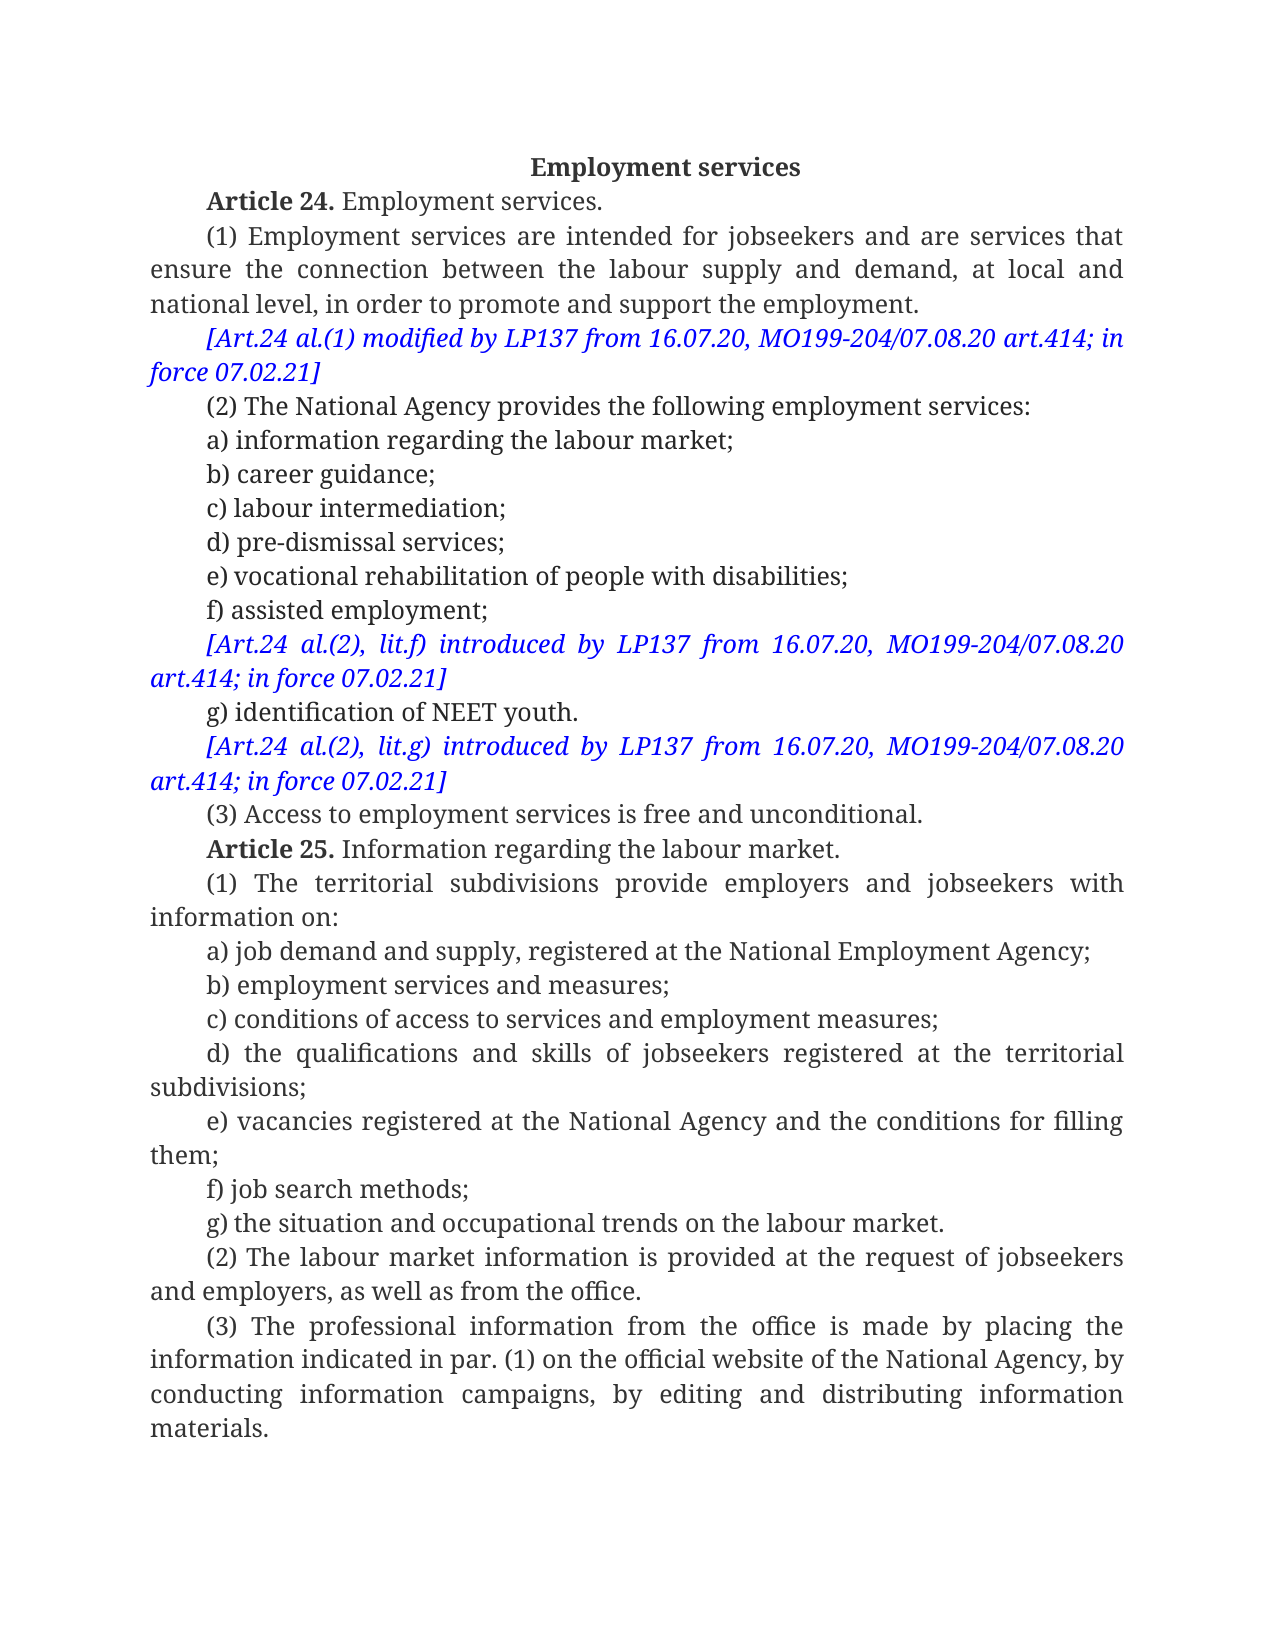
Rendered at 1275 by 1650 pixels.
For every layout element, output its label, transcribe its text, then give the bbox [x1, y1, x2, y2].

text a) information regarding the labour market; [150, 422, 1125, 457]
text g) identification of NEET youth. [150, 695, 1125, 729]
text d) the qualifications and skills of jobseekers registered at the territorial subdivisions; [150, 1036, 1125, 1104]
text c) conditions of access to services and employment measures; [150, 1002, 1125, 1036]
text Article 25. Information regarding the labour market. [150, 831, 1125, 865]
text e) vocational rehabilitation of people with disabilities; [150, 559, 1125, 593]
text [Art.24 al.(1) modified by LP137 from 16.07.20, MO199-204/07.08.20 art.414; in force 07.02.21] [150, 320, 1125, 388]
text (2) The National Agency provides the following employment services: [150, 388, 1125, 422]
text Article 24. Employment services. [150, 184, 1125, 218]
text f) assisted employment; [150, 593, 1125, 627]
text b) career guidance; [150, 457, 1125, 491]
text b) employment services and measures; [150, 967, 1125, 1002]
text (3) Access to employment services is free and unconditional. [150, 797, 1125, 831]
text d) pre-dismissal services; [150, 525, 1125, 559]
text a) job demand and supply, registered at the National Employment Agency; [150, 933, 1125, 967]
text (2) The labour market information is provided at the request of jobseekers and employers, as well as from the office. [150, 1240, 1125, 1308]
text f) job search methods; [150, 1172, 1125, 1206]
text e) vacancies registered at the National Agency and the conditions for filling them; [150, 1104, 1125, 1172]
text (3) The professional information from the office is made by placing the information indicated in par. (1) on the official website of the National Agency, by conducting information campaigns, by editing and distributing information materials. [150, 1308, 1125, 1444]
text (1) The territorial subdivisions provide employers and jobseekers with information on: [150, 865, 1125, 933]
text (1) Employment services are intended for jobseekers and are services that ensure the connection between the labour supply and demand, at local and national level, in order to promote and support the employment. [150, 218, 1125, 320]
text Employment services [150, 150, 1125, 184]
text [Art.24 al.(2), lit.g) introduced by LP137 from 16.07.20, MO199-204/07.08.20 art.414; in force 07.02.21] [150, 729, 1125, 797]
text g) the situation and occupational trends on the labour market. [150, 1206, 1125, 1240]
text [Art.24 al.(2), lit.f) introduced by LP137 from 16.07.20, MO199-204/07.08.20 art.414; in force 07.02.21] [150, 627, 1125, 695]
text c) labour intermediation; [150, 491, 1125, 525]
